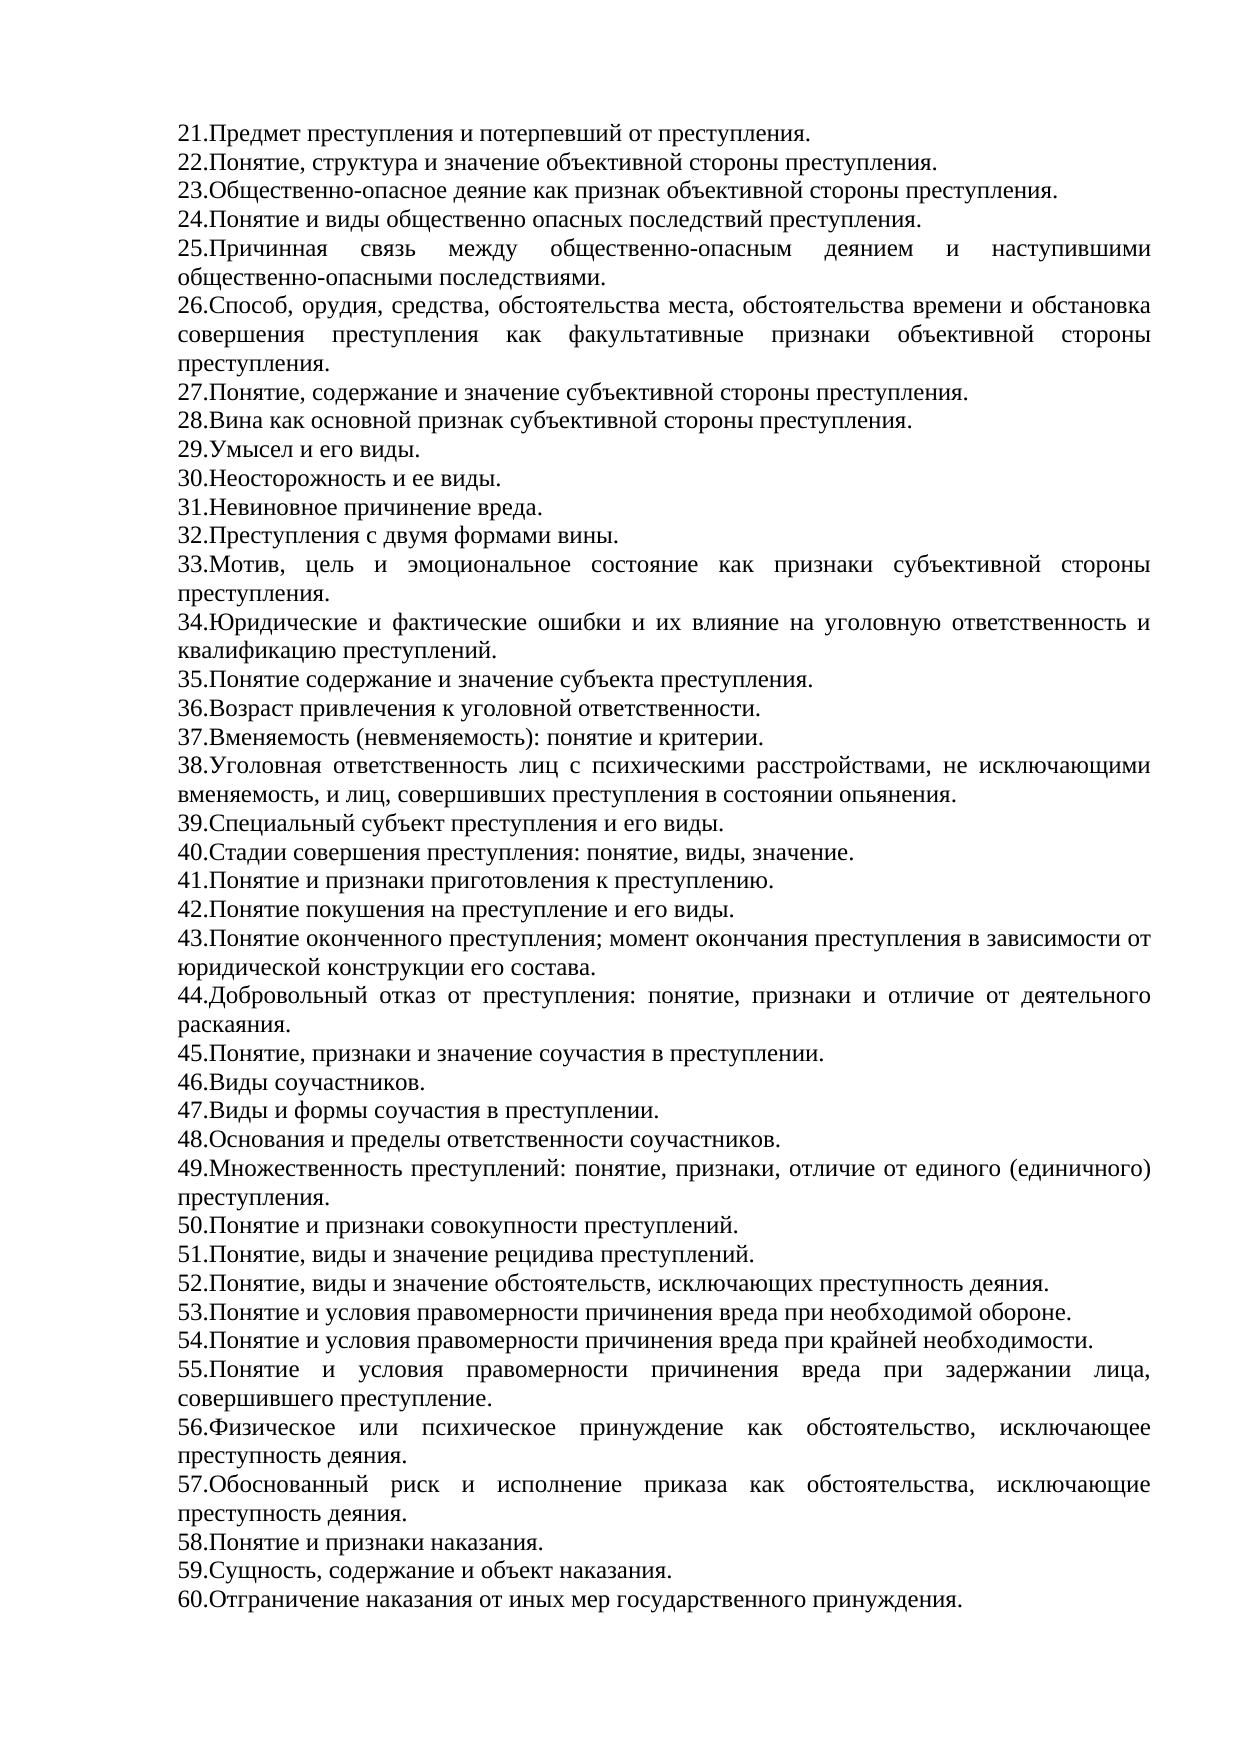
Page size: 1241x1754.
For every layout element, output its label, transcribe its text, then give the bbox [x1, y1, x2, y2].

text 48.Основания и пределы ответственности соучастников. [177, 1124, 1152, 1153]
text 29.Умысел и его виды. [177, 434, 1152, 463]
text 57.Обоснованный риск и исполнение приказа как обстоятельства, исключающие преступность деяния. [177, 1469, 1152, 1527]
text 34.Юридические и фактические ошибки и их влияние на уголовную ответственность и квалификацию преступлений. [177, 607, 1152, 664]
text 42.Понятие покушения на преступление и его виды. [177, 894, 1152, 923]
text 41.Понятие и признаки приготовления к преступлению. [177, 866, 1152, 894]
text 24.Понятие и виды общественно опасных последствий преступления. [177, 204, 1152, 233]
text 26.Способ, орудия, средства, обстоятельства места, обстоятельства времени и обстановка совершения преступления как факультативные признаки объективной стороны преступления. [177, 291, 1152, 377]
text 52.Понятие, виды и значение обстоятельств, исключающих преступность деяния. [177, 1268, 1152, 1297]
text 33.Мотив, цель и эмоциональное состояние как признаки субъективной стороны преступления. [177, 549, 1152, 607]
text 23.Общественно-опасное деяние как признак объективной стороны преступления. [177, 176, 1152, 204]
text 39.Специальный субъект преступления и его виды. [177, 808, 1152, 837]
text 40.Стадии совершения преступления: понятие, виды, значение. [177, 837, 1152, 866]
text 55.Понятие и условия правомерности причинения вреда при задержании лица, совершившего преступление. [177, 1354, 1152, 1412]
text 60.Отграничение наказания от иных мер государственного принуждения. [177, 1584, 1152, 1613]
text 32.Преступления с двумя формами вины. [177, 521, 1152, 549]
text 53.Понятие и условия правомерности причинения вреда при необходимой обороне. [177, 1297, 1152, 1326]
text 38.Уголовная ответственность лиц с психическими расстройствами, не исключающими вменяемость, и лиц, совершивших преступления в состоянии опьянения. [177, 751, 1152, 808]
text 56.Физическое или психическое принуждение как обстоятельство, исключающее преступность деяния. [177, 1412, 1152, 1469]
text 46.Виды соучастников. [177, 1067, 1152, 1096]
text 51.Понятие, виды и значение рецидива преступлений. [177, 1239, 1152, 1268]
text 59.Сущность, содержание и объект наказания. [177, 1556, 1152, 1584]
text 36.Возраст привлечения к уголовной ответственности. [177, 693, 1152, 722]
text 30.Неосторожность и ее виды. [177, 463, 1152, 492]
text 47.Виды и формы соучастия в преступлении. [177, 1096, 1152, 1124]
text 27.Понятие, содержание и значение субъективной стороны преступления. [177, 377, 1152, 406]
text 37.Вменяемость (невменяемость): понятие и критерии. [177, 722, 1152, 751]
text 44.Добровольный отказ от преступления: понятие, признаки и отличие от деятельного раскаяния. [177, 981, 1152, 1038]
text 50.Понятие и признаки совокупности преступлений. [177, 1211, 1152, 1239]
text 54.Понятие и условия правомерности причинения вреда при крайней необходимости. [177, 1326, 1152, 1354]
text 28.Вина как основной признак субъективной стороны преступления. [177, 406, 1152, 434]
text 49.Множественность преступлений: понятие, признаки, отличие от единого (единичного) преступления. [177, 1153, 1152, 1211]
text 25.Причинная связь между общественно-опасным деянием и наступившими общественно-опасными последствиями. [177, 233, 1152, 291]
text 45.Понятие, признаки и значение соучастия в преступлении. [177, 1038, 1152, 1067]
text 35.Понятие содержание и значение субъекта преступления. [177, 664, 1152, 693]
text 58.Понятие и признаки наказания. [177, 1527, 1152, 1556]
text 21.Предмет преступления и потерпевший от преступления. [177, 118, 1152, 147]
text 22.Понятие, структура и значение объективной стороны преступления. [177, 147, 1152, 176]
text 31.Невиновное причинение вреда. [177, 492, 1152, 521]
text 43.Понятие оконченного преступления; момент окончания преступления в зависимости от юридической конструкции его состава. [177, 923, 1152, 981]
